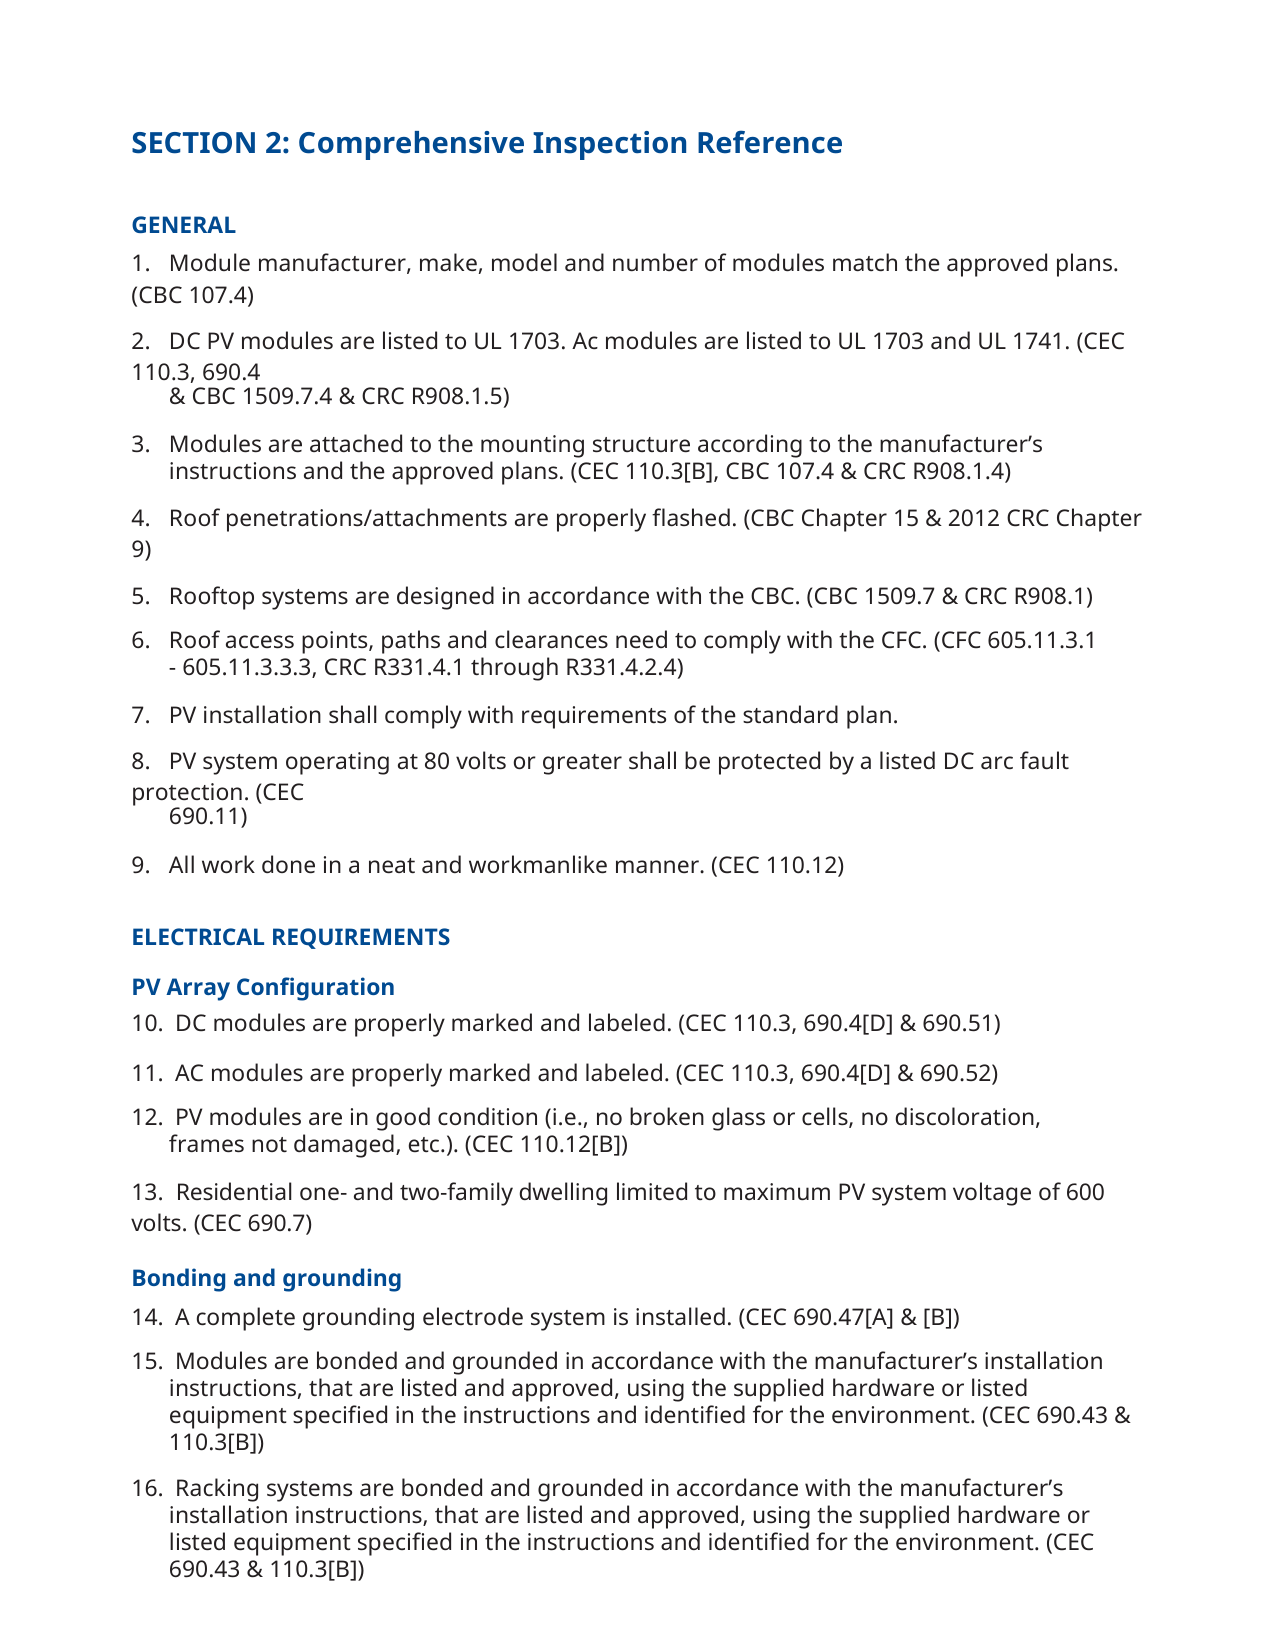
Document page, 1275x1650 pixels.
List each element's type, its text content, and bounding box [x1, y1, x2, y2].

text 11. AC modules are properly marked and labeled. (CEC 110.3, 690.4[D] & 690.52) [131, 1057, 1156, 1088]
text 2. DC PV modules are listed to UL 1703. Ac modules are listed to UL 1703 and UL 1741. (CEC 110.3, 690.4 [131, 325, 1156, 387]
text 16. Racking systems are bonded and grounded in accordance with the manufacturer’s installation instructions, that are listed and approved, using the supplied hardware or listed equipment specified in the instructions and identified for the environment. (CEC 690.43 & 110.3[B]) [131, 1475, 1150, 1583]
text 7. PV installation shall comply with requirements of the standard plan. [131, 699, 1156, 730]
text 8. PV system operating at 80 volts or greater shall be protected by a listed DC arc fault protection. (CEC [131, 745, 1156, 807]
text 14. A complete grounding electrode system is installed. (CEC 690.47[A] & [B]) [131, 1301, 1156, 1332]
text 10. DC modules are properly marked and labeled. (CEC 110.3, 690.4[D] & 690.51) [131, 1020, 1156, 1042]
text 3. Modules are attached to the mounting structure according to the manufacturer’s instructions and the approved plans. (CEC 110.3[B], CBC 107.4 & CRC R908.1.4) [131, 430, 1097, 484]
text GENERAL [131, 209, 1156, 240]
text Bonding and grounding [131, 1262, 1156, 1293]
text 5. Rooftop systems are designed in accordance with the CBC. (CBC 1509.7 & CRC R908.1) [131, 579, 1156, 611]
text SECTION 2: Comprehensive Inspection Reference [131, 123, 1156, 162]
text 690.11) [169, 807, 1156, 834]
text 13. Residential one- and two-family dwelling limited to maximum PV system voltage of 600 volts. (CEC 690.7) [131, 1176, 1156, 1238]
text 15. Modules are bonded and grounded in accordance with the manufacturer’s installation instructions, that are listed and approved, using the supplied hardware or listed equipment specified in the instructions and identified for the environment. (CEC 690.43 & 110.3[B]) [131, 1348, 1138, 1456]
text & CBC 1509.7.4 & CRC R908.1.5) [169, 387, 1156, 414]
text 6. Roof access points, paths and clearances need to comply with the CFC. (CFC 605.11.3.1 - 605.11.3.3.3, CRC R331.4.1 through R331.4.2.4) [131, 627, 1107, 681]
text ELECTRICAL REQUIREMENTS PV Array Configuration [131, 921, 457, 1002]
text 4. Roof penetrations/attachments are properly flashed. (CBC Chapter 15 & 2012 CRC Chapter 9) [131, 502, 1156, 565]
text 1. Module manufacturer, make, model and number of modules match the approved plans. (CBC 107.4) [131, 247, 1156, 310]
text 12. PV modules are in good condition (i.e., no broken glass or cells, no discoloration, frames not damaged, etc.). (CEC 110.12[B]) [131, 1104, 1115, 1158]
text 9. All work done in a neat and workmanlike manner. (CEC 110.12) [131, 849, 1156, 881]
